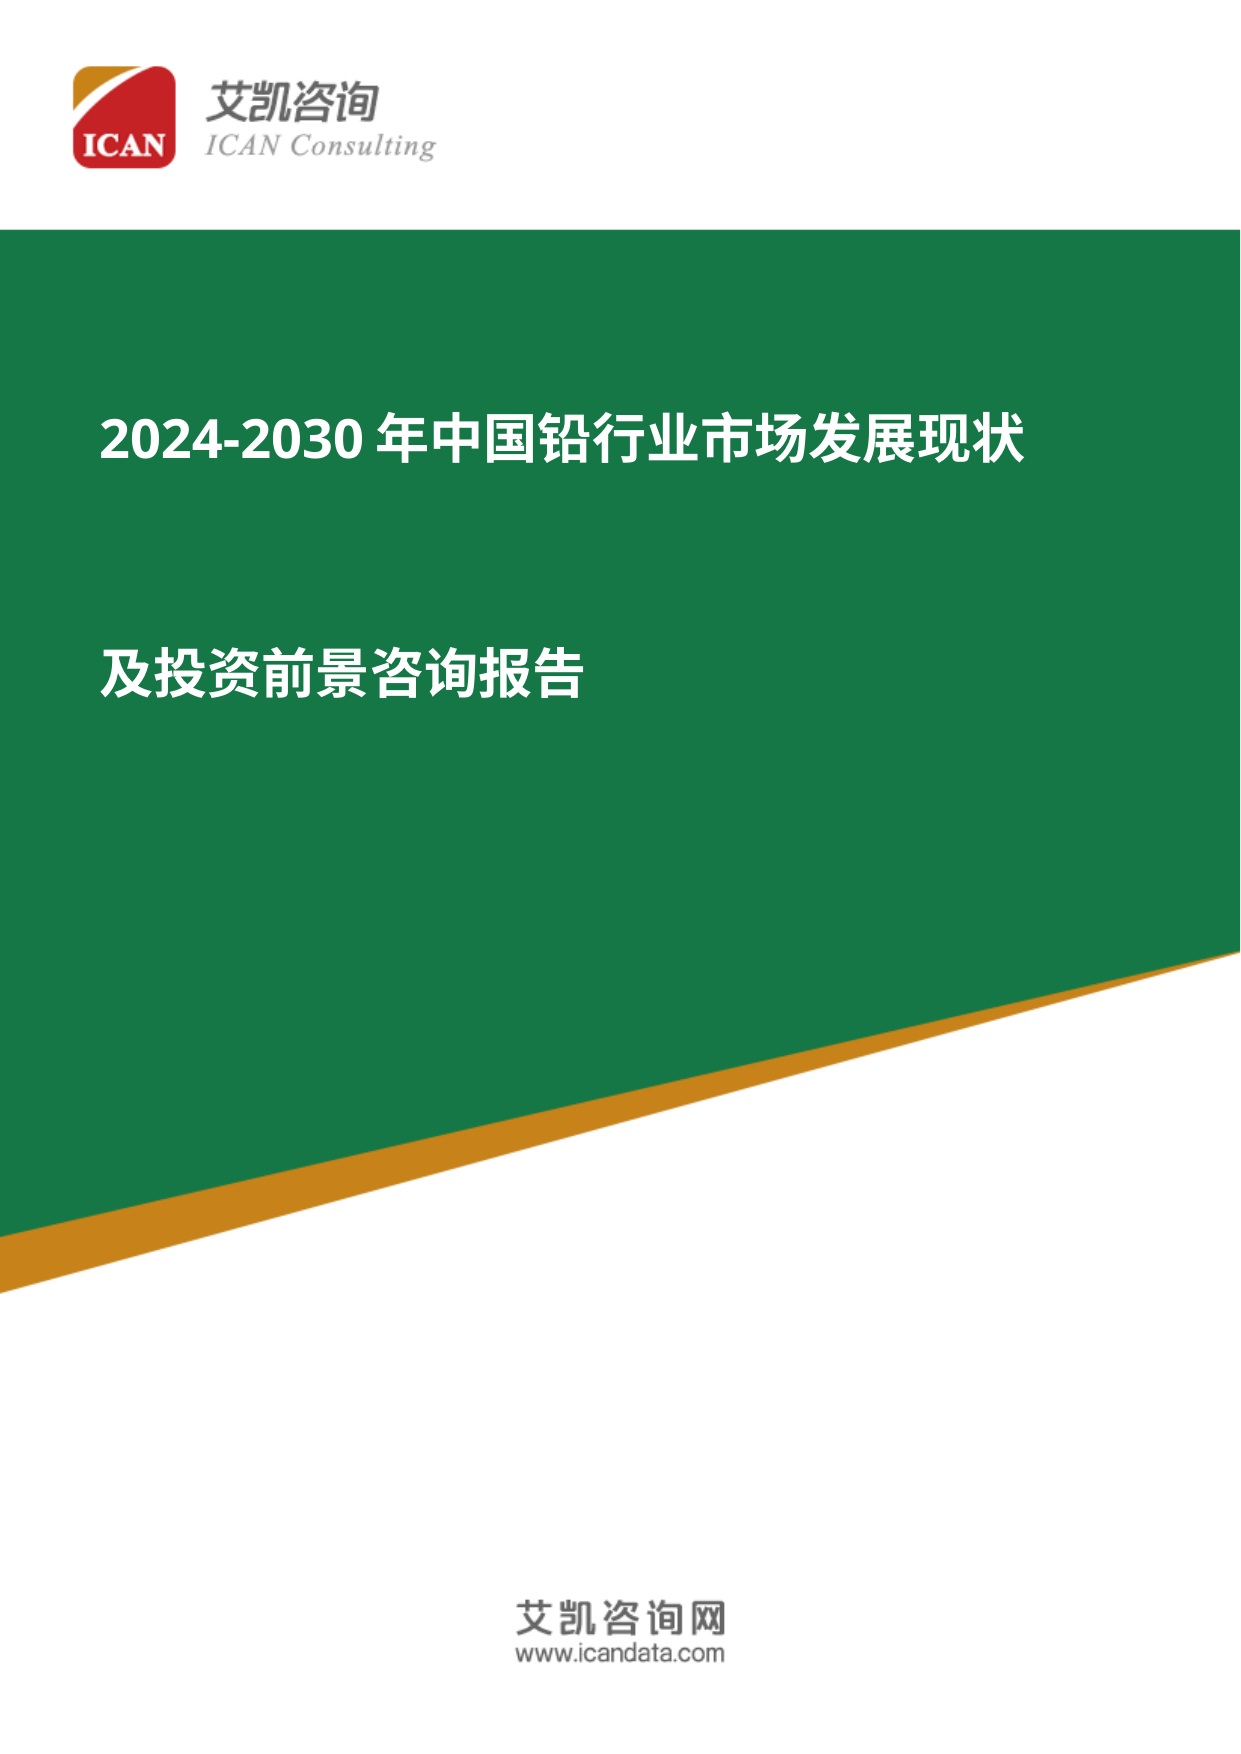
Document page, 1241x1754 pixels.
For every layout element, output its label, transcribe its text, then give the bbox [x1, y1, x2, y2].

picture [0, 5, 1241, 1754]
subtitle 2024-2030年中国铅行业市场发展现状及投资前景咨询报告 [99, 386, 1053, 718]
